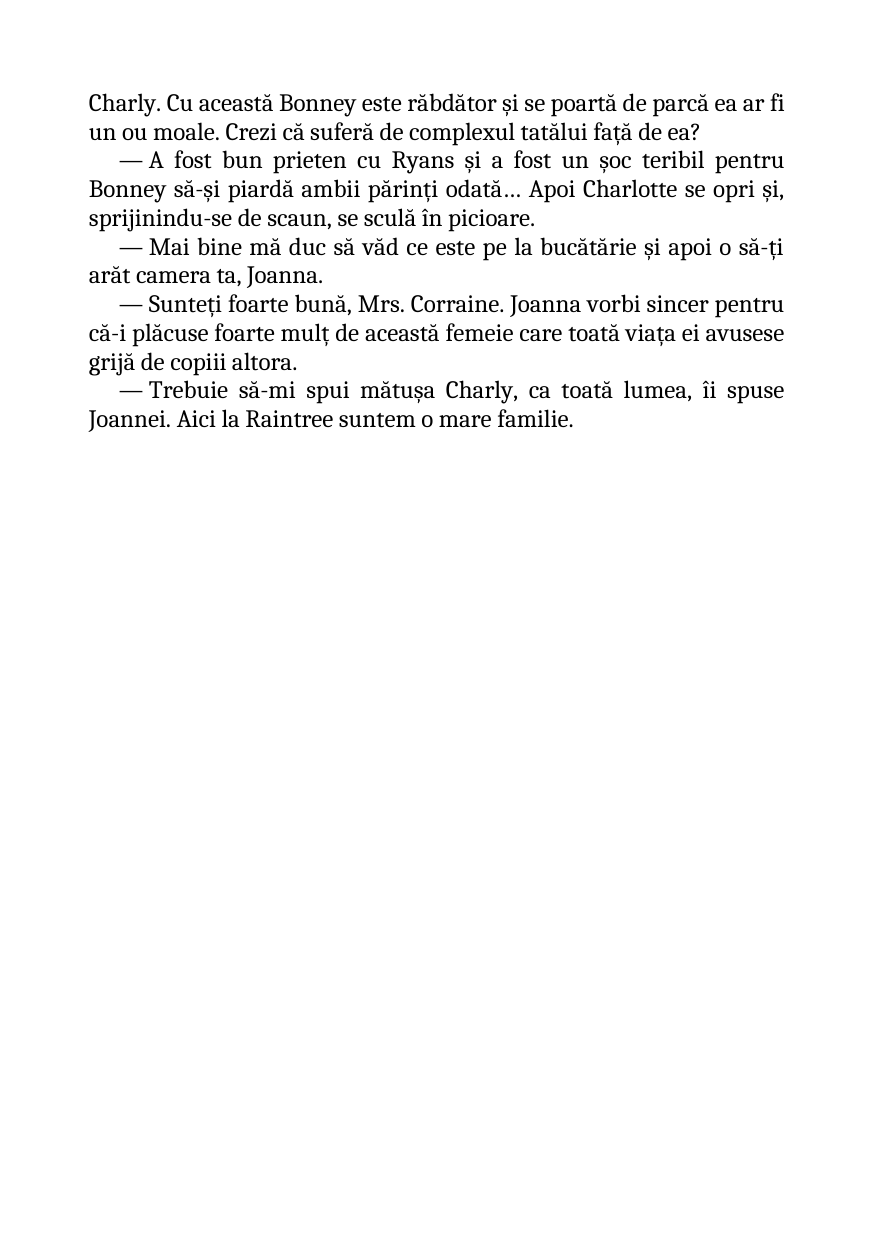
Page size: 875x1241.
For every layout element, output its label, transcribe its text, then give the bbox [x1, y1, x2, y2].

text — Trebuie să-mi spui mătușa Charly, ca toată lumea, îi spuse Joannei. Aici la Raintree suntem o mare familie. [89, 376, 785, 434]
text — Mai bine mă duc să văd ce este pe la bucătărie și apoi o să-ți arăt camera ta, Joanna. [89, 232, 785, 290]
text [89, 89, 785, 146]
text — A fost bun prieten cu Ryans și a fost un șoc teribil pentru Bonney să-și piardă ambii părinți odată… Apoi Charlotte se opri și, sprijinindu-se de scaun, se sculă în picioare. [89, 146, 785, 232]
text — Sunteți foarte bună, Mrs. Corraine. Joanna vorbi sincer pentru că-i plăcuse foarte mulț de această femeie care toată viața ei avusese grijă de copiii altora. [89, 290, 785, 376]
